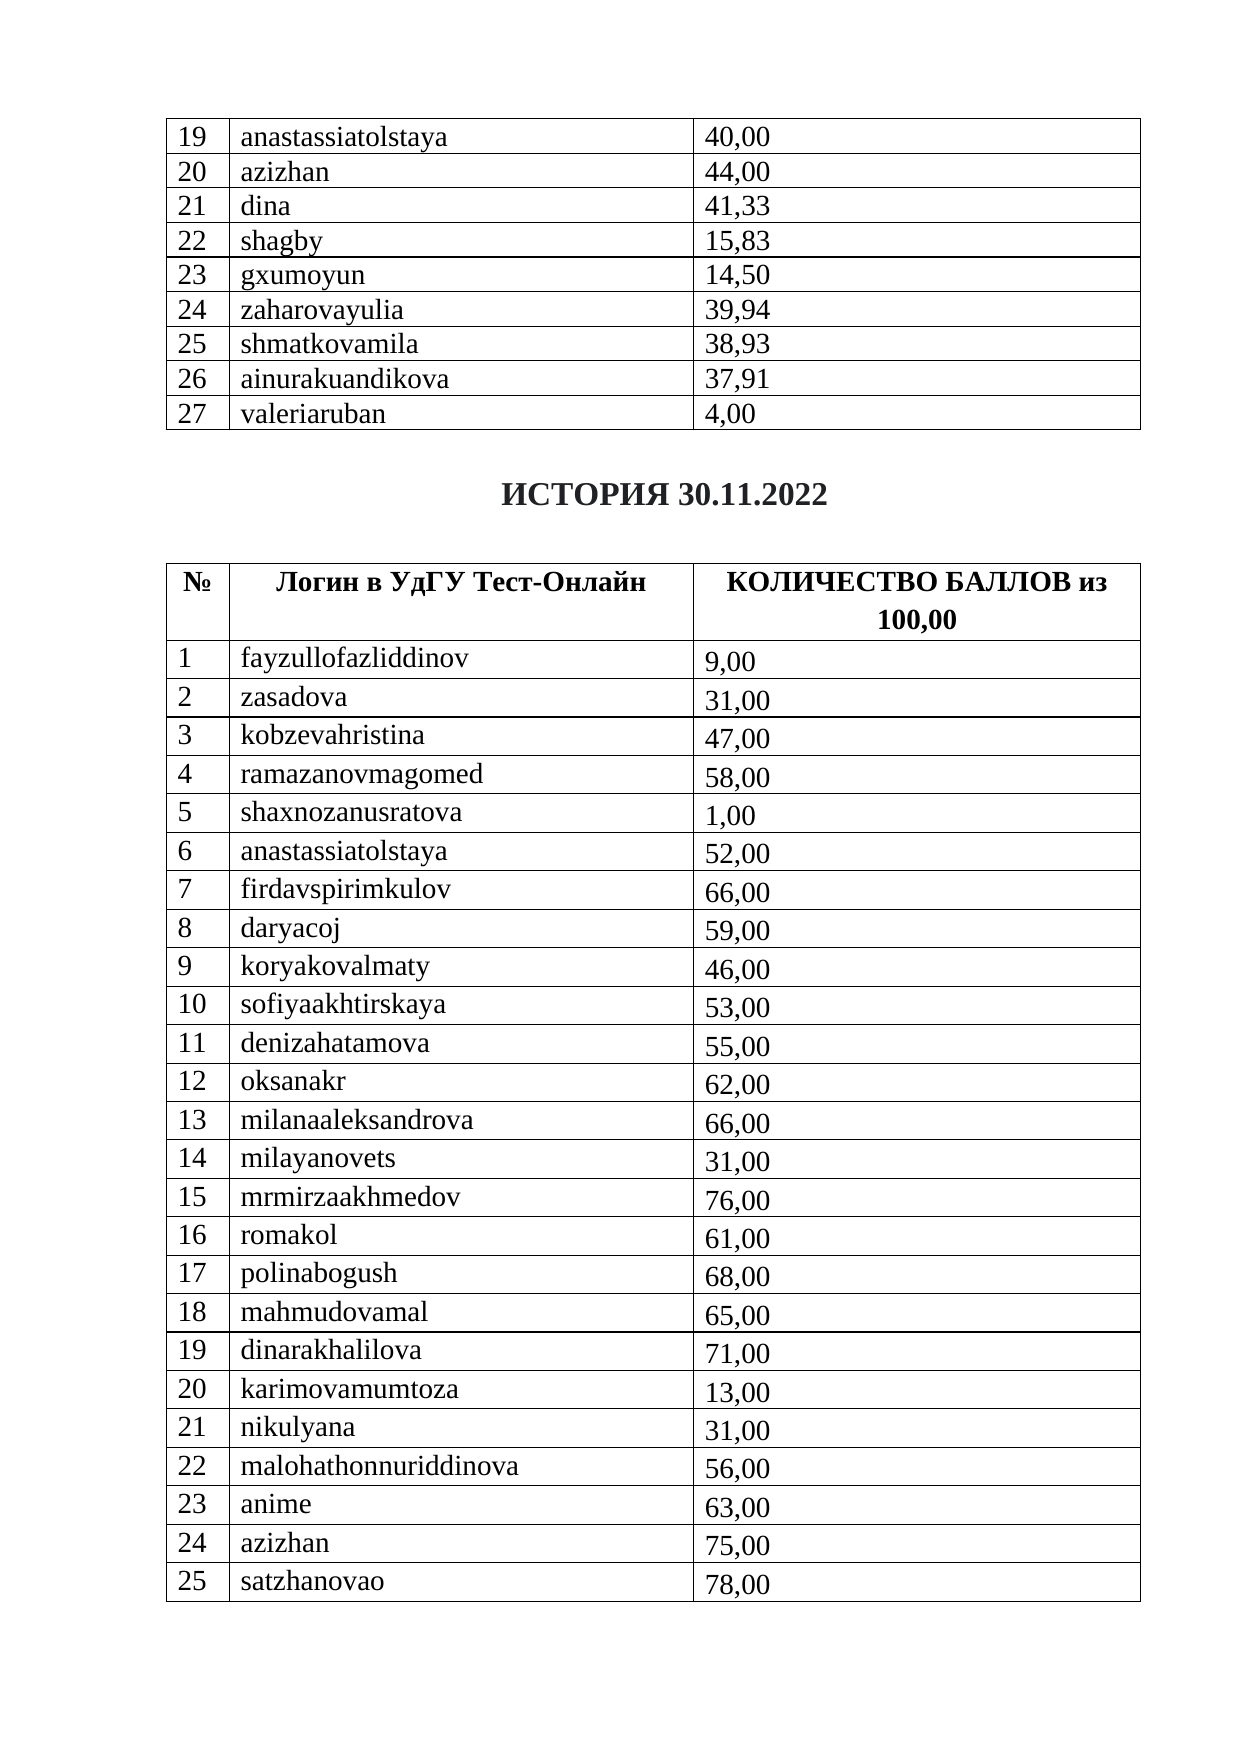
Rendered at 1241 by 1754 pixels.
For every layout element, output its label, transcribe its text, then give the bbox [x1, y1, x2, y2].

table_cell 2 [167, 679, 229, 716]
table_cell 24 [167, 292, 229, 326]
table_cell 66,00 [694, 871, 1140, 909]
table_cell anime [230, 1486, 693, 1524]
table_cell 59,00 [694, 910, 1140, 947]
table_cell 10 [167, 987, 229, 1024]
table_cell 8 [167, 910, 229, 947]
table_cell gxumoyun [230, 258, 693, 291]
table_header Логин в УдГУ Тест-Онлайн [230, 564, 693, 639]
table_cell 46,00 [694, 948, 1140, 986]
table_cell 1 [167, 641, 229, 678]
table_cell 37,91 [694, 361, 1140, 395]
table_cell fayzullofazliddinov [230, 641, 693, 678]
table_cell romakol [230, 1217, 693, 1254]
table_cell 41,33 [694, 188, 1140, 222]
table_cell 23 [167, 258, 229, 291]
table_cell 62,00 [694, 1064, 1140, 1101]
table_cell 23 [167, 1486, 229, 1524]
table_cell karimovamumtoza [230, 1371, 693, 1408]
table_cell koryakovalmaty [230, 948, 693, 986]
table_header № [167, 564, 229, 639]
table_cell 39,94 [694, 292, 1140, 326]
table_cell 56,00 [694, 1448, 1140, 1485]
table_cell ramazanovmagomed [230, 756, 693, 793]
table_cell 12 [167, 1064, 229, 1101]
table_cell 63,00 [694, 1486, 1140, 1524]
table_cell 61,00 [694, 1217, 1140, 1254]
table_cell 13 [167, 1102, 229, 1139]
table_cell 71,00 [694, 1333, 1140, 1370]
table_cell mrmirzaakhmedov [230, 1179, 693, 1216]
table_cell 26 [167, 361, 229, 395]
table_cell 9 [167, 948, 229, 986]
table_cell 24 [167, 1525, 229, 1562]
table_cell 22 [167, 223, 229, 256]
table_cell 20 [167, 154, 229, 187]
table_cell azizhan [230, 1525, 693, 1562]
table_cell 9,00 [694, 641, 1140, 678]
table_cell polinabogush [230, 1256, 693, 1293]
table_cell 15,83 [694, 223, 1140, 256]
table_cell 17 [167, 1256, 229, 1293]
table_cell nikulyana [230, 1409, 693, 1447]
table_cell 52,00 [694, 833, 1140, 870]
table_cell 7 [167, 871, 229, 909]
table_cell shaxnozanusratova [230, 794, 693, 832]
table_cell 14,50 [694, 258, 1140, 291]
table_cell 21 [167, 1409, 229, 1447]
table_cell 27 [167, 396, 229, 429]
table_cell 21 [167, 188, 229, 222]
table_cell 40,00 [694, 119, 1140, 153]
table_cell 25 [167, 1563, 229, 1601]
table_cell 66,00 [694, 1102, 1140, 1139]
table_cell 44,00 [694, 154, 1140, 187]
table_cell 15 [167, 1179, 229, 1216]
table_cell dinarakhalilova [230, 1333, 693, 1370]
table_cell oksanakr [230, 1064, 693, 1101]
table_cell daryacoj [230, 910, 693, 947]
table_cell denizahatamova [230, 1025, 693, 1062]
table_cell 5 [167, 794, 229, 832]
table_cell 20 [167, 1371, 229, 1408]
table_cell 53,00 [694, 987, 1140, 1024]
table_cell 11 [167, 1025, 229, 1062]
table_cell zaharovayulia [230, 292, 693, 326]
table_cell 14 [167, 1140, 229, 1178]
table_cell 4 [167, 756, 229, 793]
table_cell shagby [230, 223, 693, 256]
text ИСТОРИЯ 30.11.2022 [177, 474, 1152, 513]
table_cell 75,00 [694, 1525, 1140, 1562]
table_cell valeriaruban [230, 396, 693, 429]
table_cell zasadova [230, 679, 693, 716]
table_cell 68,00 [694, 1256, 1140, 1293]
table_cell sofiyaakhtirskaya [230, 987, 693, 1024]
table_cell 78,00 [694, 1563, 1140, 1601]
table_cell malohathonnuriddinova [230, 1448, 693, 1485]
table_cell 13,00 [694, 1371, 1140, 1408]
table_cell milanaaleksandrova [230, 1102, 693, 1139]
table_cell anastassiatolstaya [230, 833, 693, 870]
table_cell kobzevahristina [230, 718, 693, 755]
table_cell 3 [167, 718, 229, 755]
table_cell 6 [167, 833, 229, 870]
table_cell 19 [167, 1333, 229, 1370]
table_cell 31,00 [694, 679, 1140, 716]
table_cell anastassiatolstaya [230, 119, 693, 153]
table_cell 1,00 [694, 794, 1140, 832]
table_cell firdavspirimkulov [230, 871, 693, 909]
table_cell 47,00 [694, 718, 1140, 755]
table_cell 38,93 [694, 327, 1140, 360]
table_cell 55,00 [694, 1025, 1140, 1062]
table_cell dina [230, 188, 693, 222]
table_cell 16 [167, 1217, 229, 1254]
table_header КОЛИЧЕСТВО БАЛЛОВ из 100,00 [694, 564, 1140, 639]
table_cell 4,00 [694, 396, 1140, 429]
table_cell mahmudovamal [230, 1294, 693, 1331]
table_cell milayanovets [230, 1140, 693, 1178]
table_cell shmatkovamila [230, 327, 693, 360]
table_cell ainurakuandikova [230, 361, 693, 395]
table_cell 65,00 [694, 1294, 1140, 1331]
table_cell 31,00 [694, 1140, 1140, 1178]
table_cell 76,00 [694, 1179, 1140, 1216]
table_cell 31,00 [694, 1409, 1140, 1447]
table_cell 19 [167, 119, 229, 153]
table_cell satzhanovao [230, 1563, 693, 1601]
table_cell 58,00 [694, 756, 1140, 793]
table_cell azizhan [230, 154, 693, 187]
table_cell 18 [167, 1294, 229, 1331]
table_cell 22 [167, 1448, 229, 1485]
table_cell 25 [167, 327, 229, 360]
